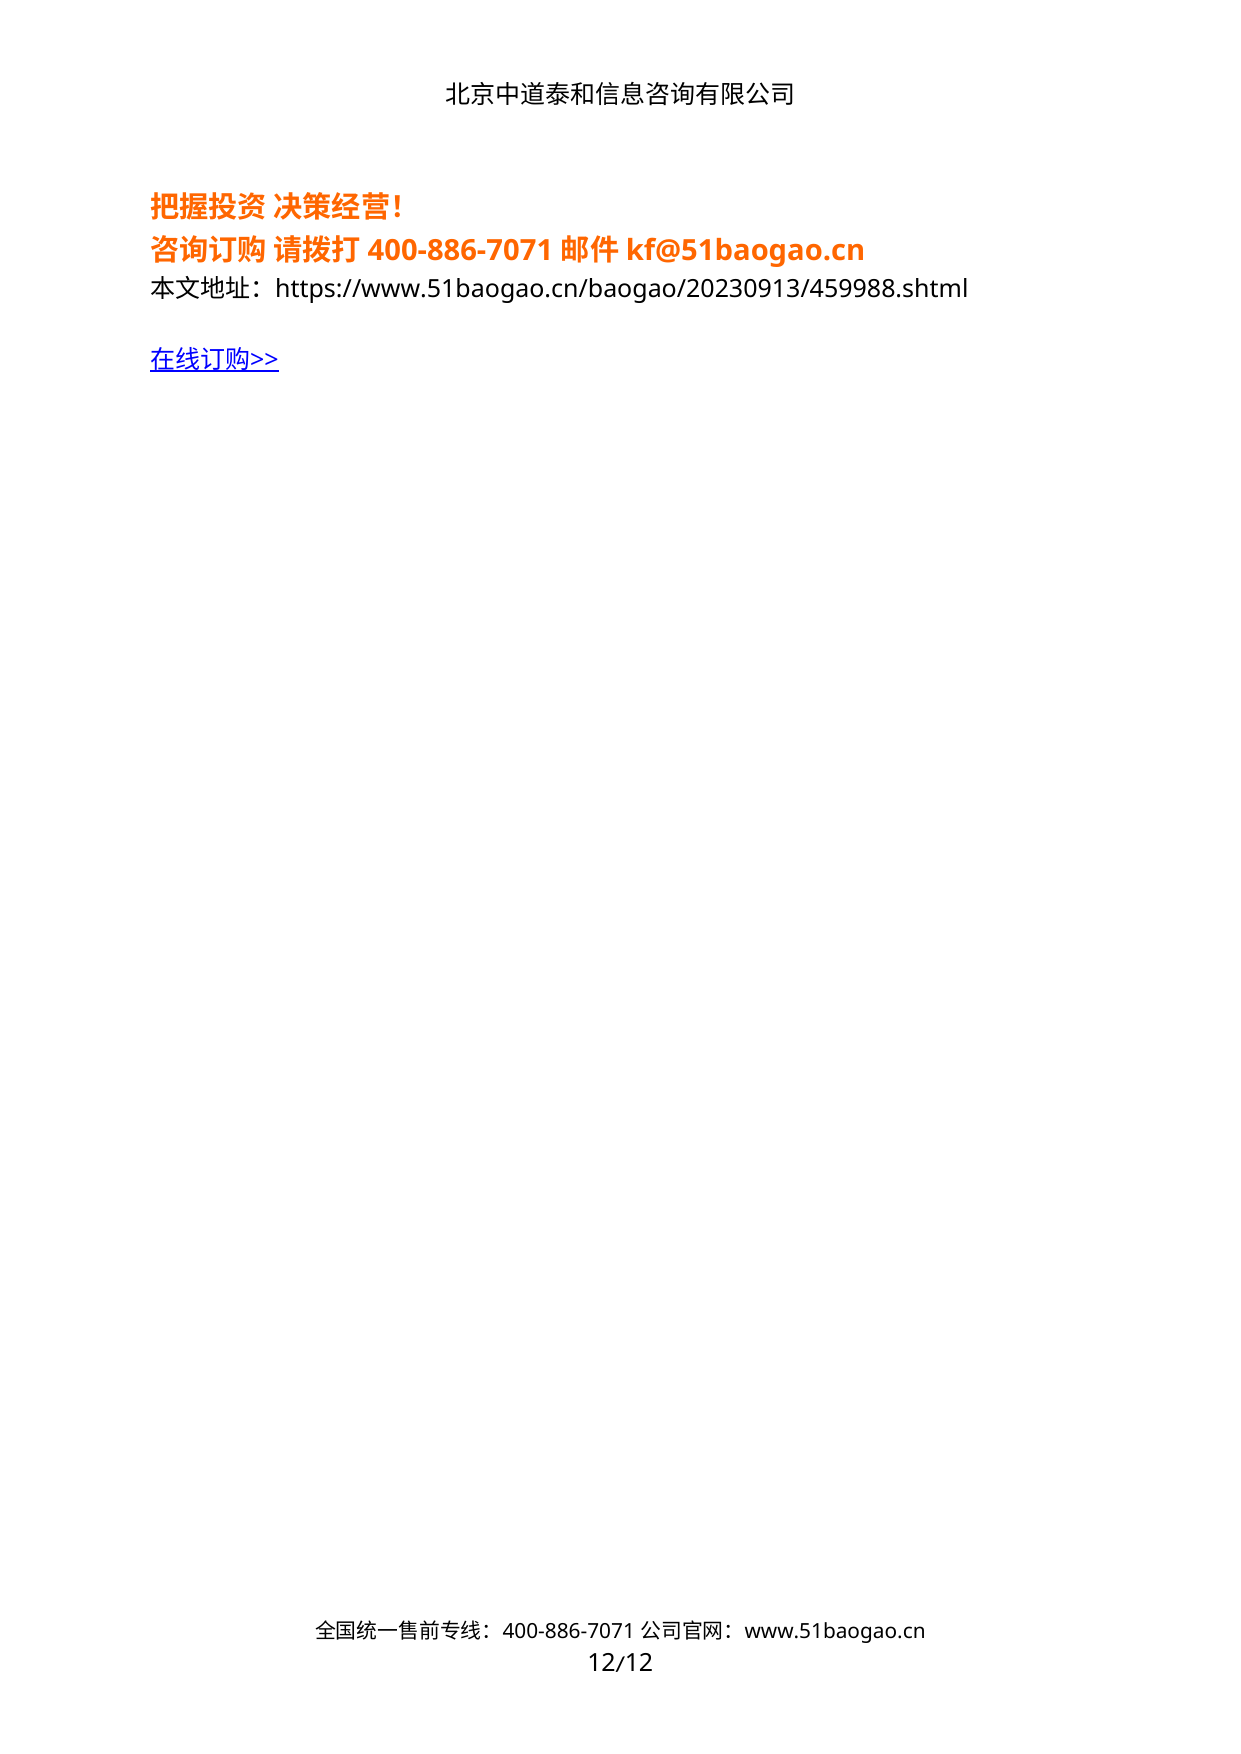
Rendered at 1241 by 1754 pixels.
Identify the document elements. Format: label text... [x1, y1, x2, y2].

text 在线订购>> [150, 305, 1090, 375]
text 把握投资 决策经营！咨询订购 请拨打 400-886-7071 邮件 kf@51baogao.cn本文地址：https://www.51baogao.cn/baogao/20230913/459988.shtml [150, 150, 1090, 305]
